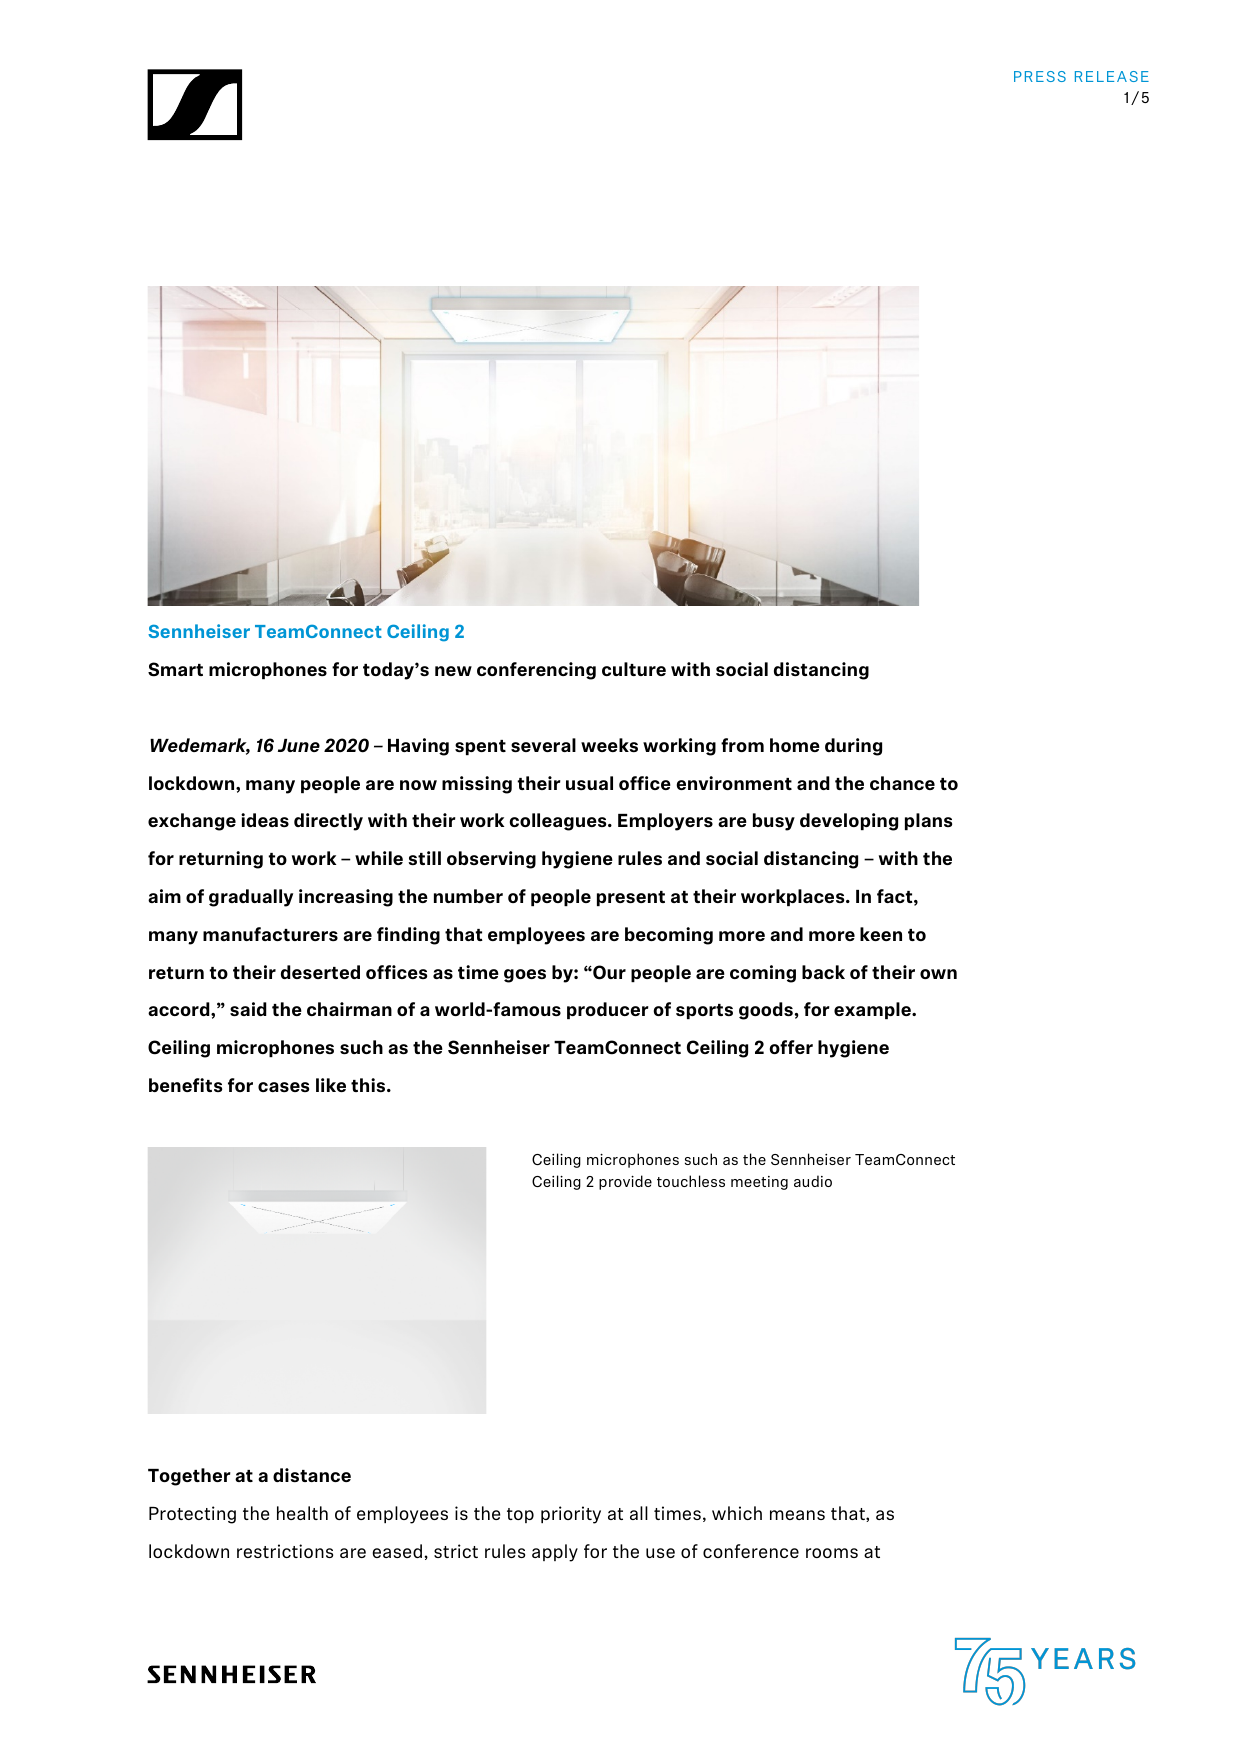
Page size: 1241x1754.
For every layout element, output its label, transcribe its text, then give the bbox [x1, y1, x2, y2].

text Together at a distance [148, 1462, 968, 1487]
picture [147, 286, 920, 606]
picture [947, 1630, 1138, 1709]
table_header Ceiling microphones such as the Sennheiser TeamConnect Ceiling 2 provide touchless meeting audio [532, 1148, 967, 1424]
text Wedemark, 16 June 2020 – Having spent several weeks working from home during lockdown, many people are now missing their usual office environment and the chance to exchange ideas directly with their work colleagues. Employers are busy developing plans for returning to work – while still observing hygiene rules and social distancing – with the aim of gradually increasing the number of people present at their workplaces. In fact, many manufacturers are finding that employees are becoming more and more keen to return to their deserted offices as time goes by: “Our people are coming back of their own accord,” said the chairman of a world-famous producer of sports goods, for example. Ceiling microphones such as the Sennheiser TeamConnect Ceiling 2 offer hygiene benefits for cases like this. [148, 732, 968, 1097]
text Smart microphones for today’s new conferencing culture with social distancing [148, 656, 968, 681]
picture [147, 1147, 487, 1414]
table_header [148, 1148, 532, 1424]
text Sennheiser TeamConnect Ceiling 2 [148, 618, 968, 643]
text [148, 1500, 968, 1563]
